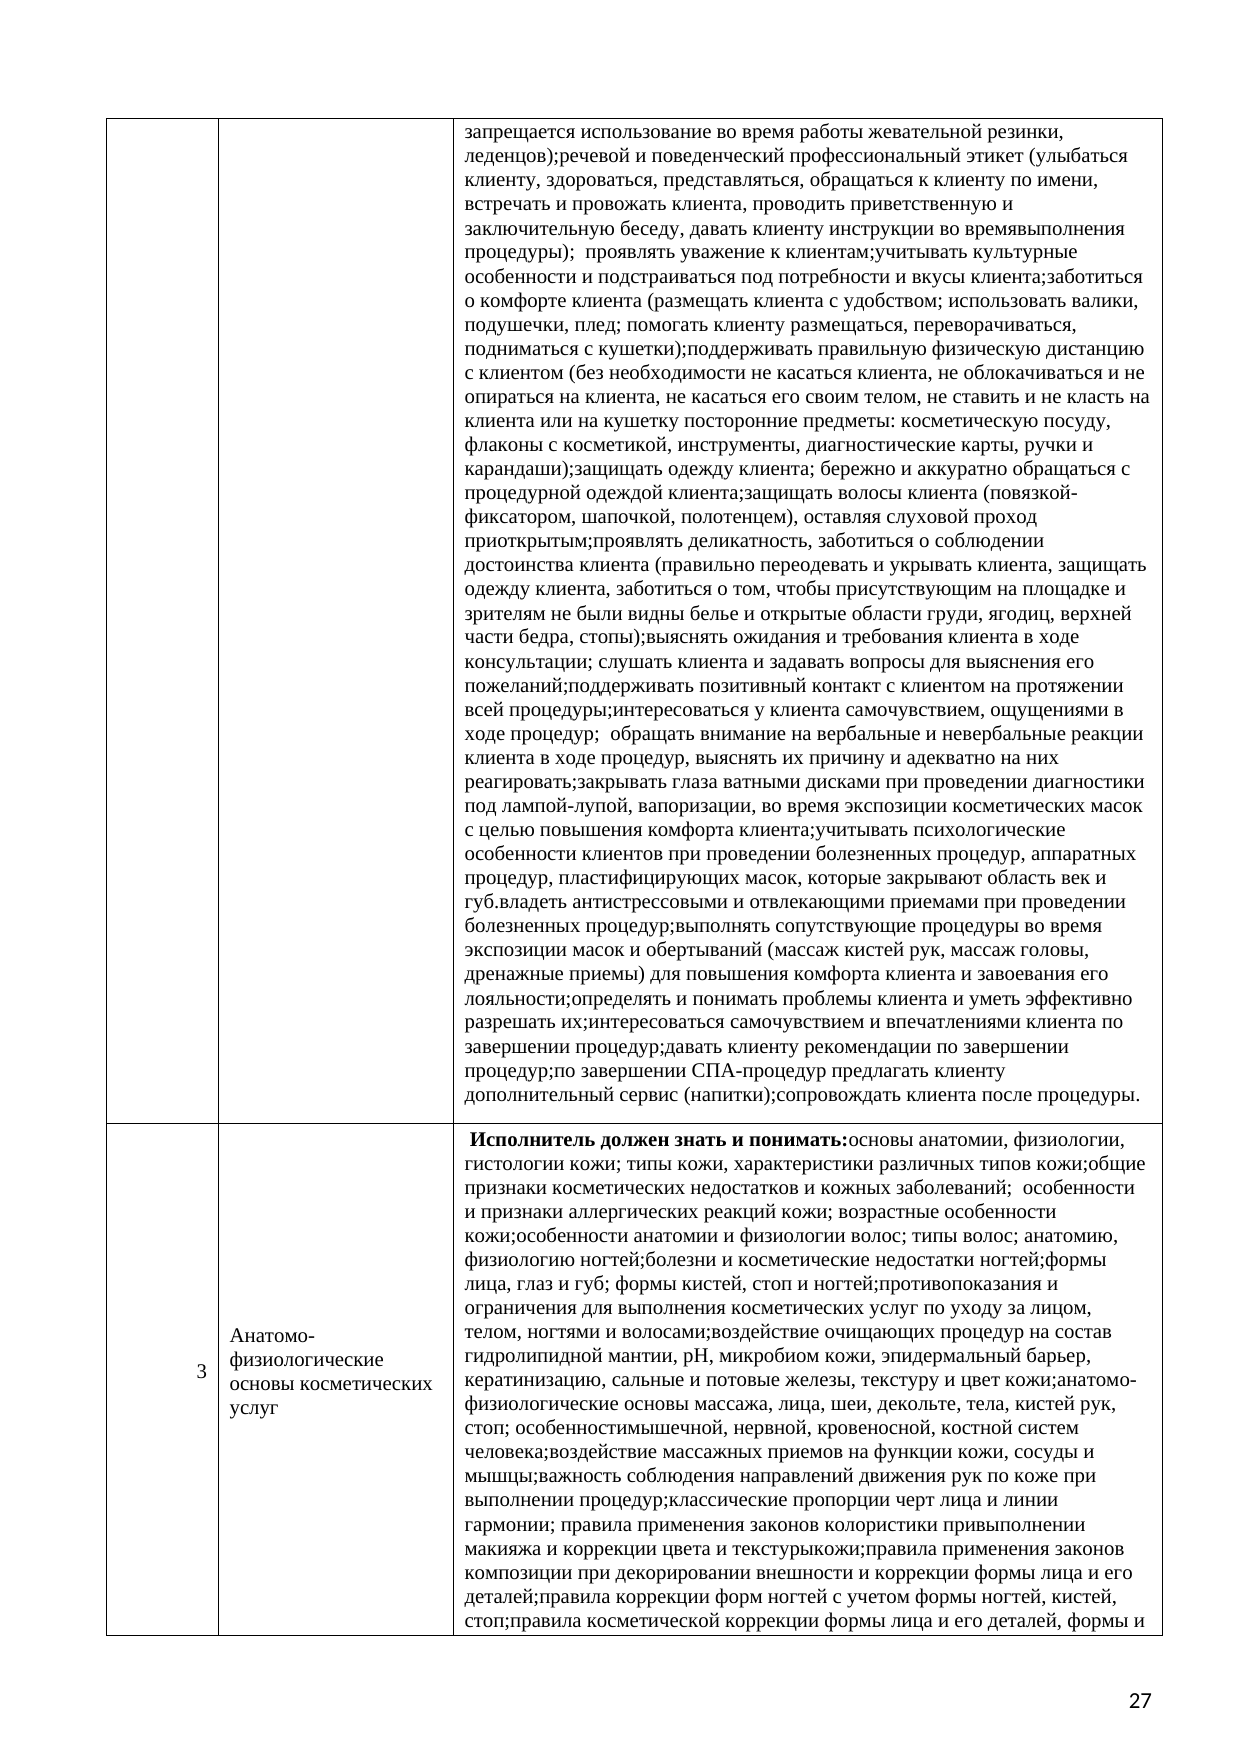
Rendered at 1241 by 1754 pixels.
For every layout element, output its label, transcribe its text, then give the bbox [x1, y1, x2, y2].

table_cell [219, 119, 453, 1122]
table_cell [454, 119, 1162, 1122]
table_cell 2 [107, 119, 218, 1122]
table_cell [219, 1124, 453, 1635]
table_cell 3 [107, 1124, 218, 1635]
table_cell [454, 1124, 1162, 1635]
